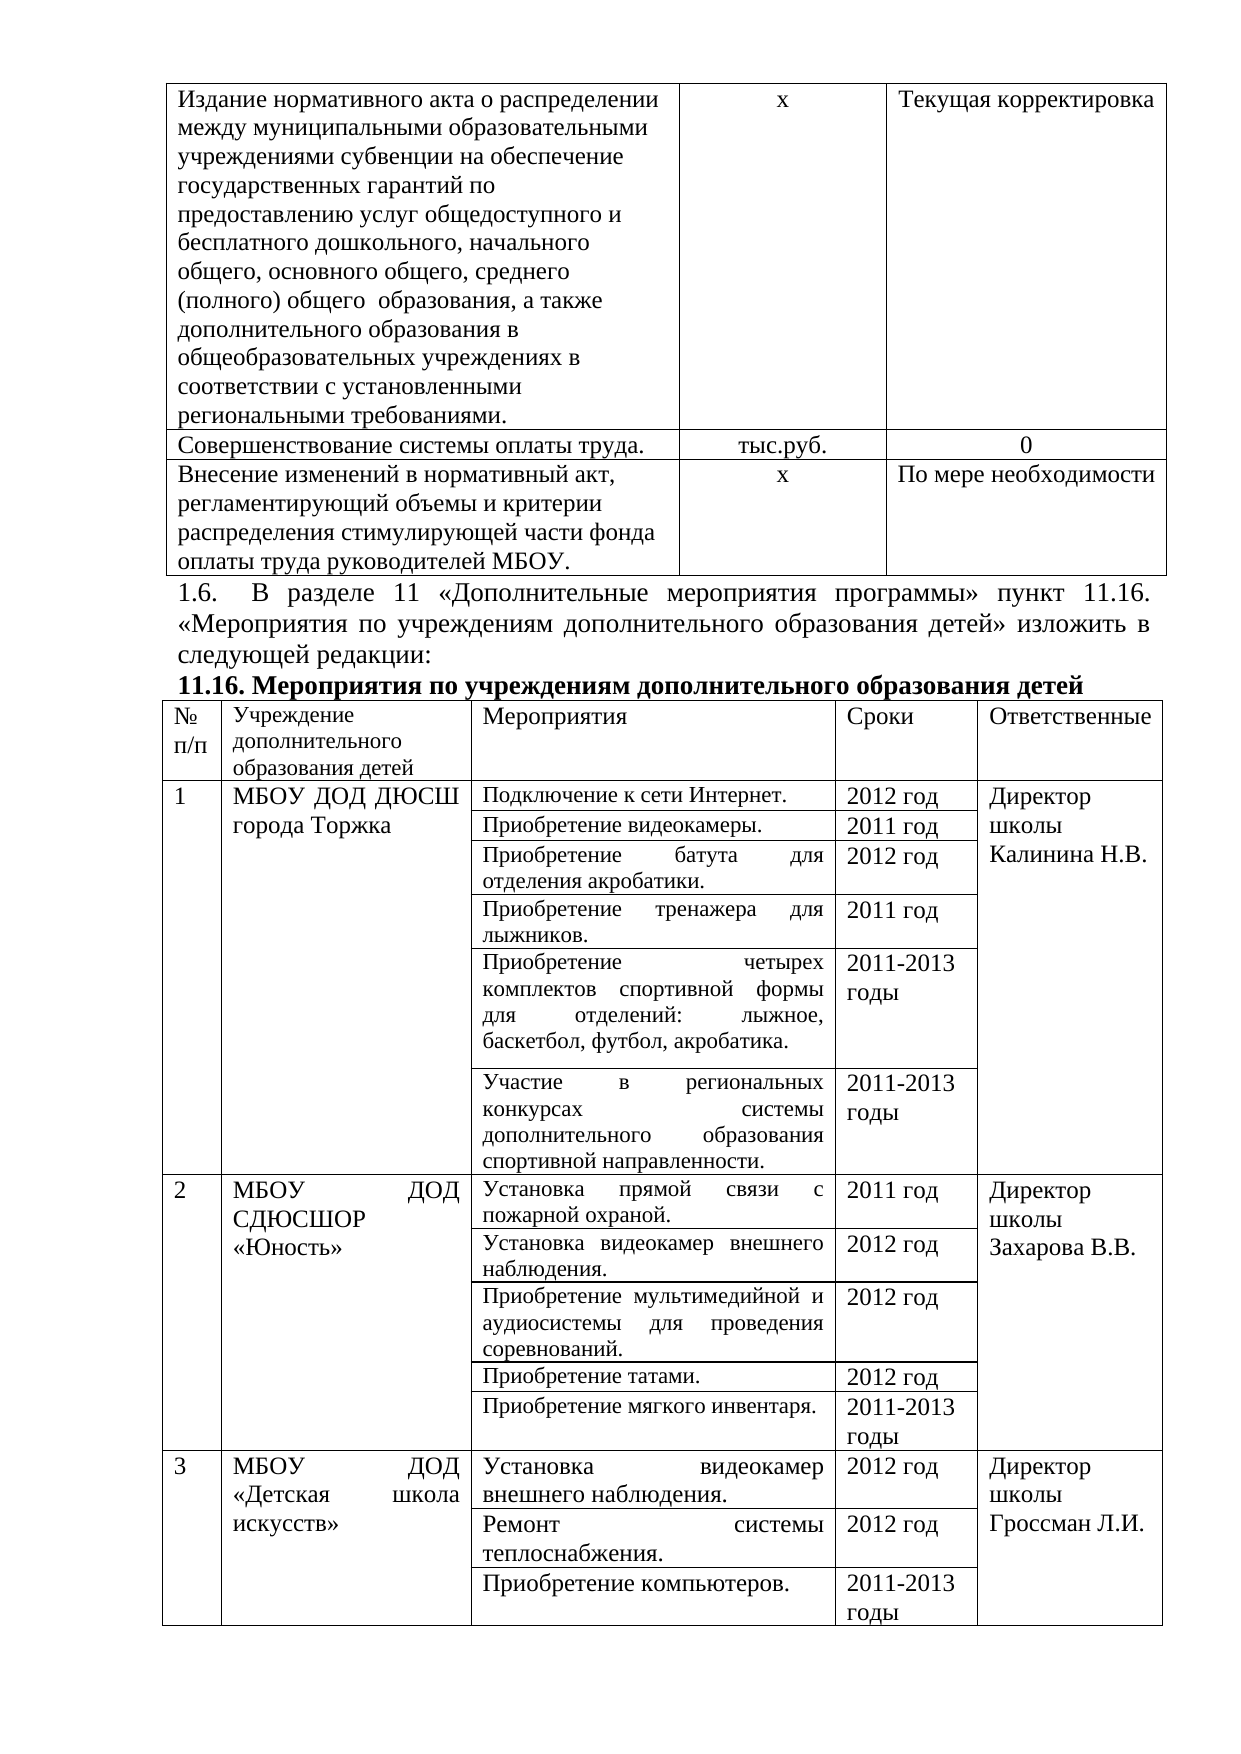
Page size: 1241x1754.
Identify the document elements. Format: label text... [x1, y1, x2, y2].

table_cell Ремонт системы теплоснабжения. [472, 1509, 835, 1567]
table_cell Директор школы Гроссман Л.И. [978, 1451, 1162, 1625]
table_header Сроки [836, 701, 977, 780]
table_cell 2011 год [836, 1175, 977, 1228]
table_cell Приобретение татами. [472, 1363, 835, 1391]
table_cell 2012 год [836, 1451, 977, 1508]
table_cell Директор школы Захарова В.В. [978, 1175, 1162, 1450]
table_cell 2011-2013 годы [836, 1069, 977, 1174]
text 11.16. Мероприятия по учреждениям дополнительного образования детей [177, 669, 1152, 700]
table_cell 2011-2013 годы [836, 949, 977, 1067]
table_header Учреждение дополнительного образования детей [222, 701, 471, 780]
table_cell Приобретение четырех комплектов спортивной формы для отделений: лыжное, баскетбол, футбол, акробатика. [472, 949, 835, 1067]
table_cell 2012 год [836, 1509, 977, 1567]
table_cell Директор школы Калинина Н.В. [978, 781, 1162, 1174]
table_cell 2011 год [836, 811, 977, 840]
table_cell МБОУ ДОД ДЮСШ города Торжка [222, 781, 471, 1174]
table_cell Установка видеокамер внешнего наблюдения. [472, 1229, 835, 1281]
table_cell 1 [163, 781, 221, 1174]
table_cell Издание нормативного акта о распределении между муниципальными образовательными учреждениями субвенции на обеспечение государственных гарантий по предоставлению услуг общедоступного и бесплатного дошкольного, начального общего, основного общего, среднего (полного) общего образования, а также дополнительного образования в общеобразовательных учреждениях в соответствии с установленными региональными требованиями. [167, 84, 679, 429]
table_cell Приобретение мультимедийной и аудиосистемы для проведения соревнований. [472, 1283, 835, 1361]
table_cell тыс.руб. [680, 430, 886, 458]
table_cell 2011-2013 годы [836, 1568, 977, 1625]
table_cell МБОУ ДОД СДЮСШОР «Юность» [222, 1175, 471, 1450]
table_cell х [680, 460, 886, 574]
table_cell Установка видеокамер внешнего наблюдения. [472, 1451, 835, 1508]
table_cell Приобретение мягкого инвентаря. [472, 1392, 835, 1450]
table_cell Приобретение тренажера для лыжников. [472, 895, 835, 947]
table_cell Приобретение компьютеров. [472, 1568, 835, 1625]
table_cell МБОУ ДОД «Детская школа искусств» [222, 1451, 471, 1625]
table_cell Приобретение видеокамеры. [472, 811, 835, 840]
table_cell 0 [887, 430, 1166, 458]
table_cell 2011-2013 годы [836, 1392, 977, 1450]
table_cell 2012 год [836, 781, 977, 810]
table_header Мероприятия [472, 701, 835, 780]
table_cell Приобретение батута для отделения акробатики. [472, 841, 835, 894]
table_cell 2011 год [836, 895, 977, 947]
list В разделе 11 «Дополнительные мероприятия программы» пункт 11.16. «Мероприятия по учреждениям дополнительного образования детей» изложить в следующей редакции: [177, 576, 1152, 669]
table_cell По мере необходимости [887, 460, 1166, 574]
table_cell Совершенствование системы оплаты труда. [167, 430, 679, 458]
table_cell 2 [163, 1175, 221, 1450]
table_header Ответственные [978, 701, 1162, 780]
table_cell Установка прямой связи с пожарной охраной. [472, 1175, 835, 1228]
table_cell 2012 год [836, 1363, 977, 1391]
table_cell Внесение изменений в нормативный акт, регламентирующий объемы и критерии распределения стимулирующей части фонда оплаты труда руководителей МБОУ. [167, 460, 679, 574]
table_cell 2012 год [836, 1283, 977, 1361]
table_cell Участие в региональных конкурсах системы дополнительного образования спортивной направленности. [472, 1069, 835, 1174]
table_header № п/п [163, 701, 221, 780]
table_cell 3 [163, 1451, 221, 1625]
table_cell х [680, 84, 886, 429]
table_cell 2012 год [836, 841, 977, 894]
table_cell Текущая корректировка [887, 84, 1166, 429]
table_cell Подключение к сети Интернет. [472, 781, 835, 810]
table_cell 2012 год [836, 1229, 977, 1281]
